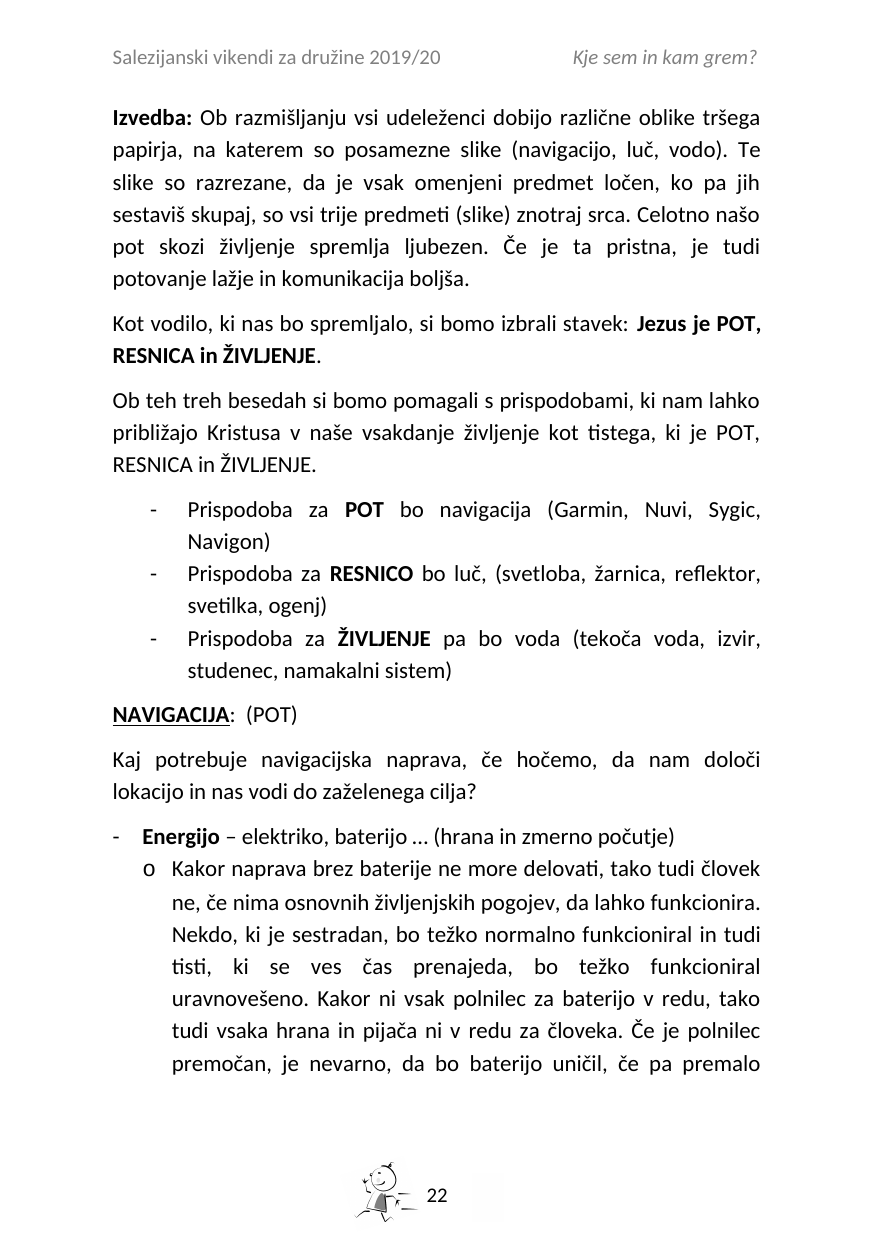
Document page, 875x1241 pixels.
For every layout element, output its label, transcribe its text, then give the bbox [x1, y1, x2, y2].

text Kot vodilo, ki nas bo spremljalo, si bomo izbrali stavek: Jezus je POT, RESNICA in ŽIVLJENJE. [112, 309, 762, 369]
text Kaj potrebuje navigacijska naprava, če hočemo, da nam določi lokacijo in nas vodi do zaželenega cilja? [112, 745, 762, 806]
list Energijo – elektriko, baterijo … (hrana in zmerno počutje) [112, 822, 762, 850]
list Prispodoba za ŽIVLJENJE pa bo voda (tekoča voda, izvir, studenec, namakalni sistem) [150, 624, 762, 684]
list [142, 854, 762, 1077]
text NAVIGACIJA: (POT) [112, 701, 762, 729]
list Prispodoba za RESNICO bo luč, (svetloba, žarnica, reflektor, svetilka, ogenj) [150, 559, 762, 619]
text Izvedba: Ob razmišljanju vsi udeleženci dobijo različne oblike tršega papirja, na katerem so posamezne slike (navigacijo, luč, vodo). Te slike so razrezane, da je vsak omenjeni predmet ločen, ko pa jih sestaviš skupaj, so vsi trije predmeti (slike) znotraj srca. Celotno našo pot skozi življenje spremlja ljubezen. Če je ta pristna, je tudi potovanje lažje in komunikacija boljša. [112, 103, 762, 292]
text Ob teh treh besedah si bomo pomagali s prispodobami, ki nam lahko približajo Kristusa v naše vsakdanje življenje kot tistega, ki je POT, RESNICA in ŽIVLJENJE. [112, 386, 762, 478]
list Prispodoba za POT bo navigacija (Garmin, Nuvi, Sygic, Navigon) [150, 495, 762, 555]
